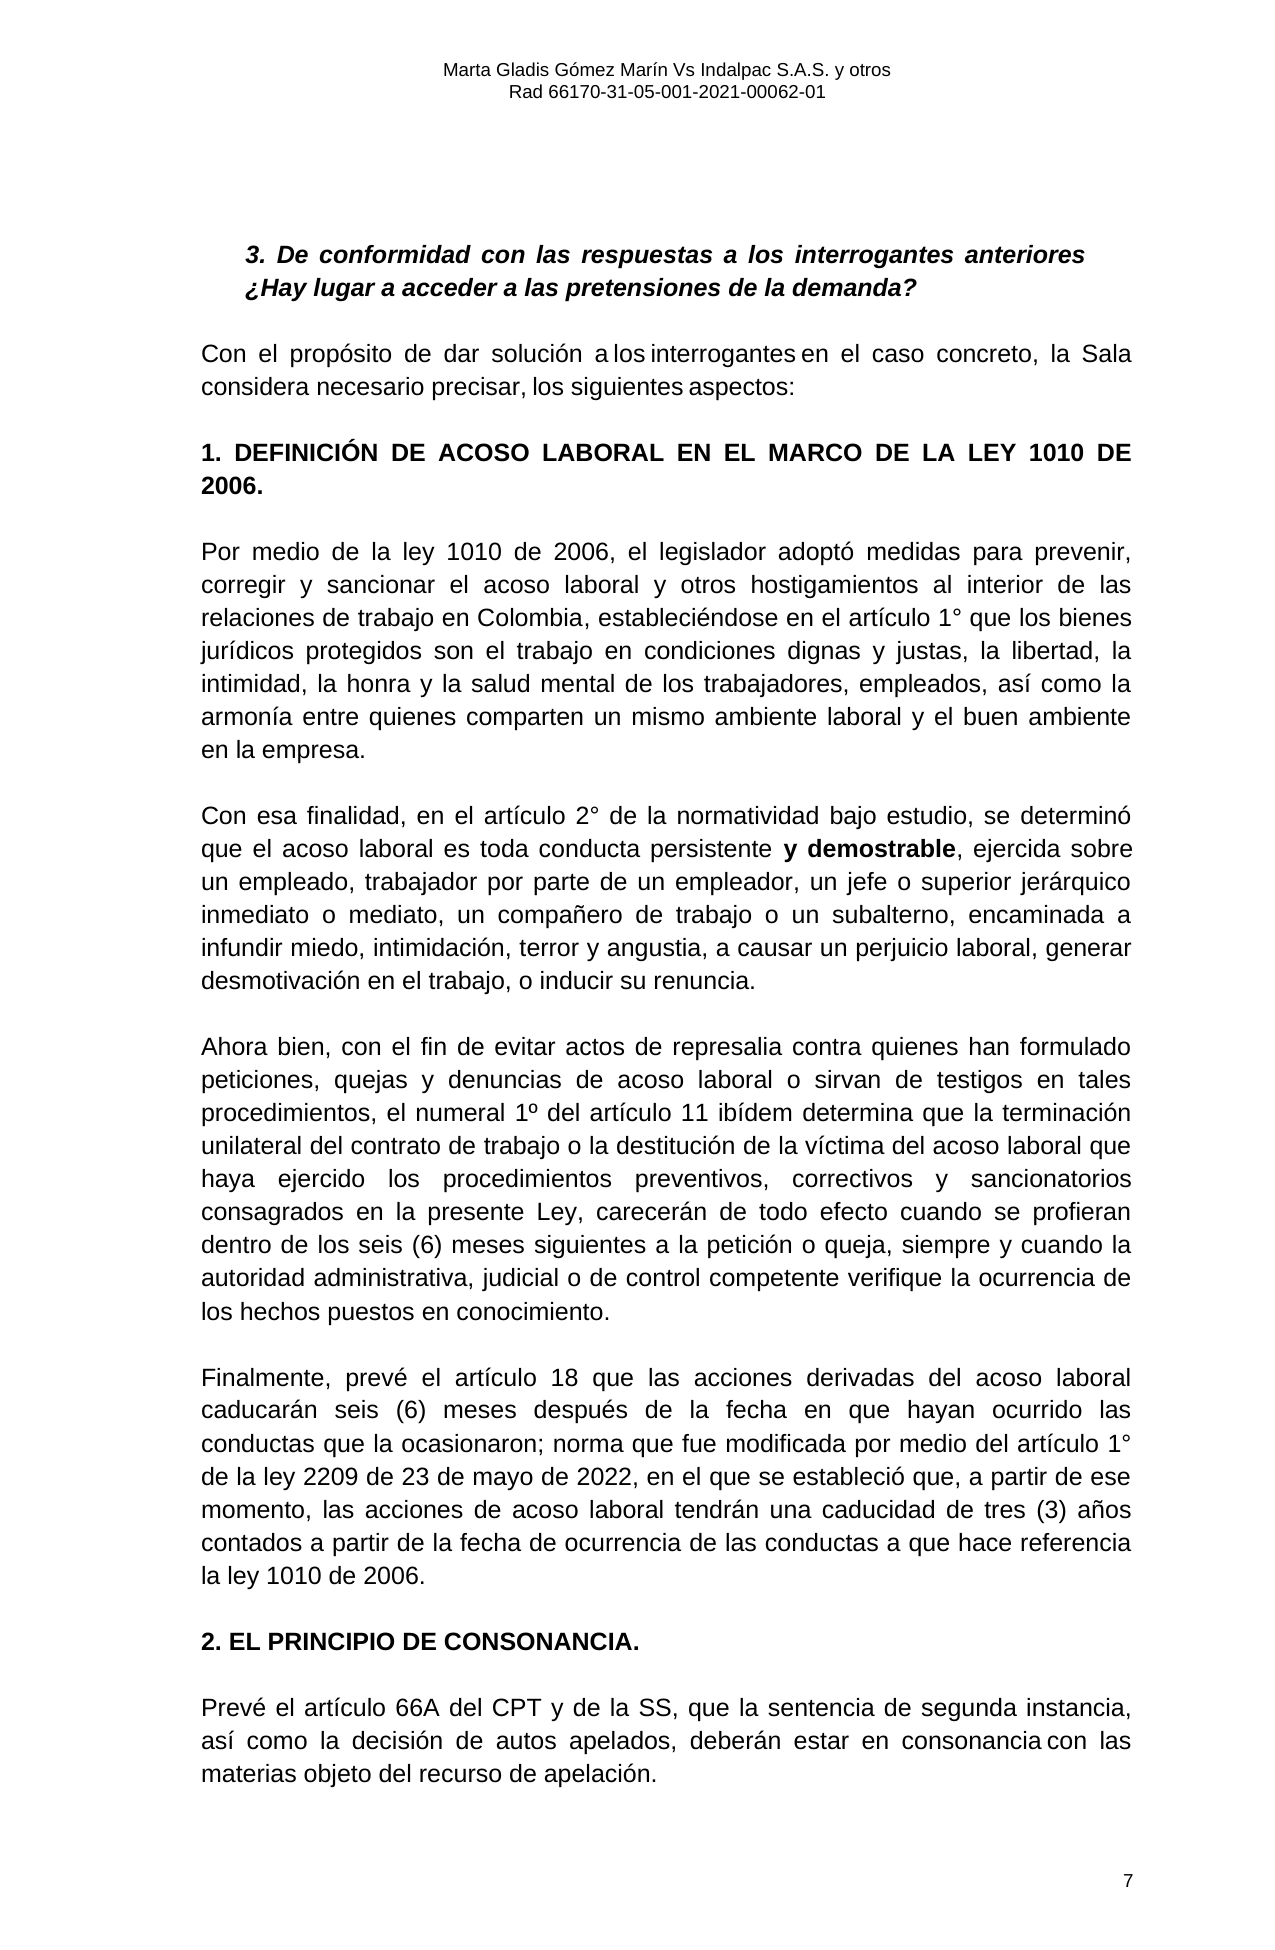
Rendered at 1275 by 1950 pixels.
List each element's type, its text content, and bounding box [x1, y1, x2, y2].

text Con el propósito de dar solución a los interrogantes en el caso concreto, la Sala considera necesario precisar, los siguientes aspectos: [201, 339, 1133, 401]
text Prevé el artículo 66A del CPT y de la SS, que la sentencia de segunda instancia, así como la decisión de autos apelados, deberán estar en consonancia con las materias objeto del recurso de apelación. [201, 1693, 1133, 1787]
text Finalmente, prevé el artículo 18 que las acciones derivadas del acoso laboral caducarán seis (6) meses después de la fecha en que hayan ocurrido las conductas que la ocasionaron; norma que fue modificada por medio del artículo 1° de la ley 2209 de 23 de mayo de 2022, en el que se estableció que, a partir de ese momento, las acciones de acoso laboral tendrán una caducidad de tres (3) años contados a partir de la fecha de ocurrencia de las conductas a que hace referencia la ley 1010 de 2006. [201, 1362, 1133, 1589]
text 3. De conformidad con las respuestas a los interrogantes anteriores ¿Hay lugar a acceder a las pretensiones de la demanda? [245, 240, 1089, 302]
text Por medio de la ley 1010 de 2006, el legislador adoptó medidas para prevenir, corregir y sancionar el acoso laboral y otros hostigamientos al interior de las relaciones de trabajo en Colombia, estableciéndose en el artículo 1° que los bienes jurídicos protegidos son el trabajo en condiciones dignas y justas, la libertad, la intimidad, la honra y la salud mental de los trabajadores, empleados, así como la armonía entre quienes comparten un mismo ambiente laboral y el buen ambiente en la empresa. [201, 537, 1133, 764]
text Con esa finalidad, en el artículo 2° de la normatividad bajo estudio, se determinó que el acoso laboral es toda conducta persistente y demostrable, ejercida sobre un empleado, trabajador por parte de un empleador, un jefe o superior jerárquico inmediato o mediato, un compañero de trabajo o un subalterno, encaminada a infundir miedo, intimidación, terror y angustia, a causar un perjuicio laboral, generar desmotivación en el trabajo, o inducir su renuncia. [201, 801, 1133, 995]
text Ahora bien, con el fin de evitar actos de represalia contra quienes han formulado peticiones, quejas y denuncias de acoso laboral o sirvan de testigos en tales procedimientos, el numeral 1º del artículo 11 ibídem determina que la terminación unilateral del contrato de trabajo o la destitución de la víctima del acoso laboral que haya ejercido los procedimientos preventivos, correctivos y sancionatorios consagrados en la presente Ley, carecerán de todo efecto cuando se profieran dentro de los seis (6) meses siguientes a la petición o queja, siempre y cuando la autoridad administrativa, judicial o de control competente verifique la ocurrencia de los hechos puestos en conocimiento. [201, 1032, 1133, 1325]
text 1. DEFINICIÓN DE ACOSO LABORAL EN EL MARCO DE LA LEY 1010 DE 2006. [201, 438, 1133, 500]
text 2. EL PRINCIPIO DE CONSONANCIA. [201, 1627, 1133, 1655]
